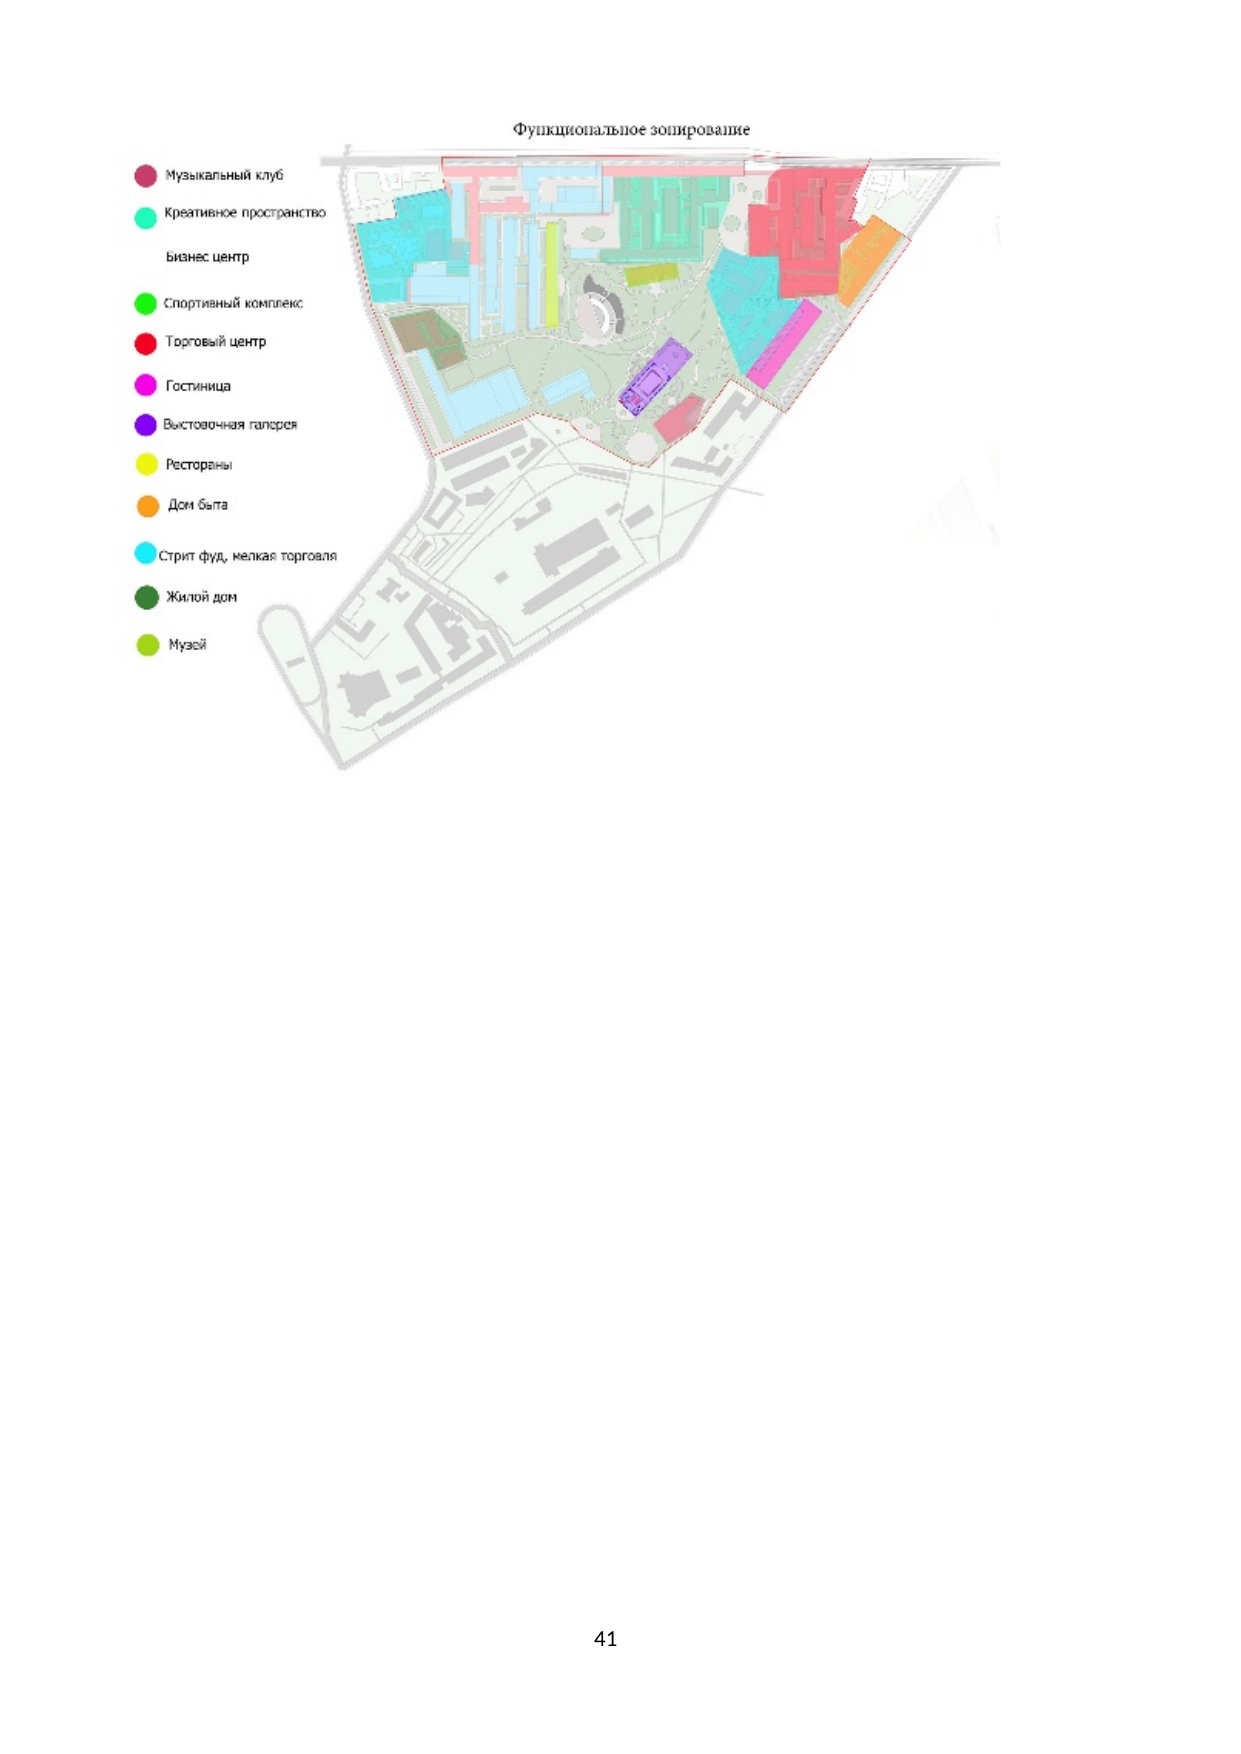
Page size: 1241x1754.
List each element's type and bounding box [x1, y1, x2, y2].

picture [103, 118, 1001, 813]
